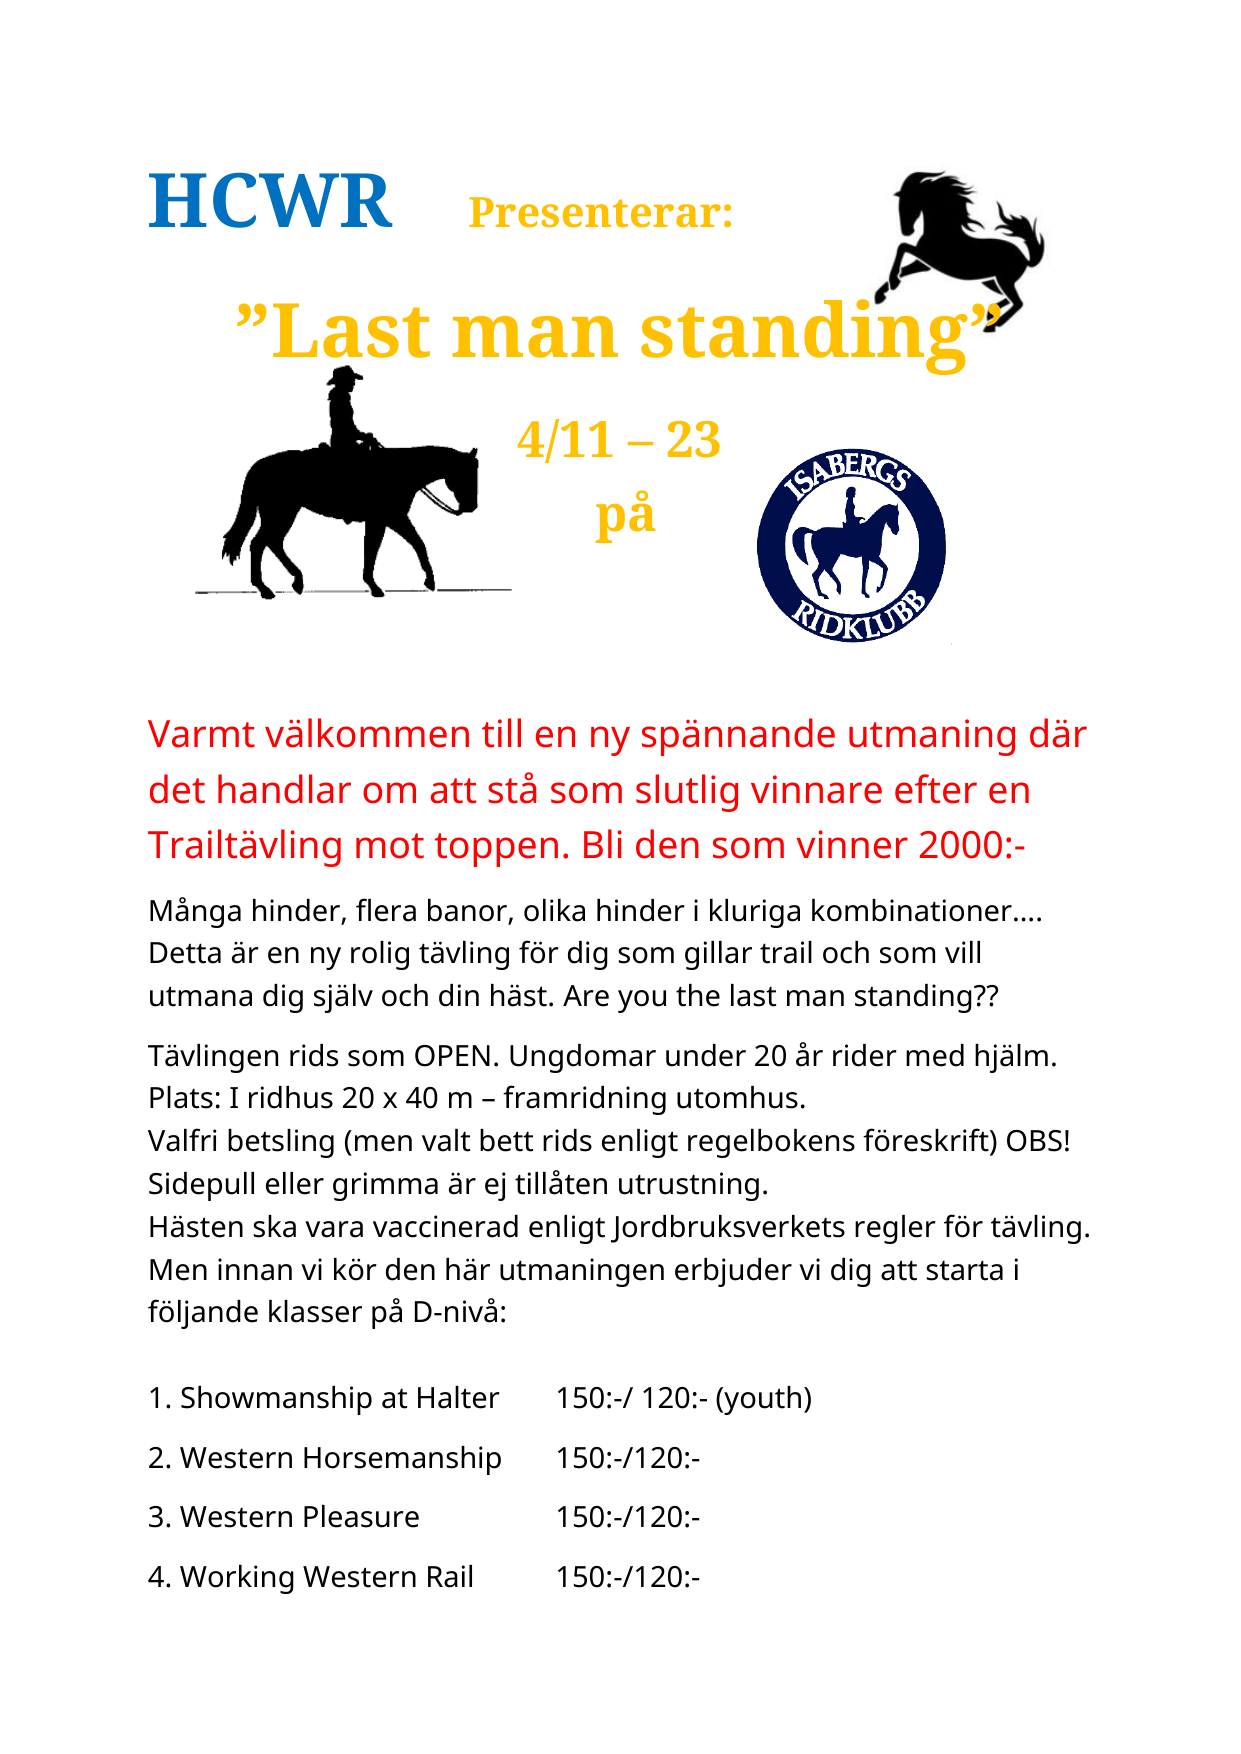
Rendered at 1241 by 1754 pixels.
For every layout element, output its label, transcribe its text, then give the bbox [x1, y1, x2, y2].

text ”Last man standing” [148, 277, 1093, 379]
text 4. Working Western Rail 150:-/120:- [148, 1556, 1093, 1596]
text Varmt välkommen till en ny spännande utmaning där det handlar om att stå som slutlig vinnare efter en Trailtävling mot toppen. Bli den som vinner 2000:- [148, 708, 1093, 869]
text 2. Western Horsemanship 150:-/120:- [148, 1437, 1093, 1477]
text HCWR Presenterar: [148, 148, 1093, 250]
text 3. Western Pleasure 150:-/120:- [148, 1496, 1093, 1536]
picture [823, 138, 1095, 365]
picture [181, 379, 515, 404]
text Tävlingen rids som OPEN. Ungdomar under 20 år rider med hjälm. Plats: I ridhus 20 x 40 m – framridning utomhus. Valfri betsling (men valt bett rids enligt regelbokens föreskrift) OBS! Sidepull eller grimma är ej tillåten utrustning. Hästen ska vara vaccinerad enligt Jordbruksverkets regler för tävling. Men innan vi kör den här utmaningen erbjuder vi dig att starta i följande klasser på D-nivå: 1. Showmanship at Halter 150:-/ 120:- (youth) [148, 1035, 1093, 1417]
picture [181, 546, 515, 625]
picture [744, 546, 960, 645]
text Många hinder, flera banor, olika hinder i kluriga kombinationer…. Detta är en ny rolig tävling för dig som gillar trail och som vill utmana dig själv och din häst. Are you the last man standing?? [148, 890, 1093, 1015]
text 4/11 – 23 på [148, 404, 1093, 546]
